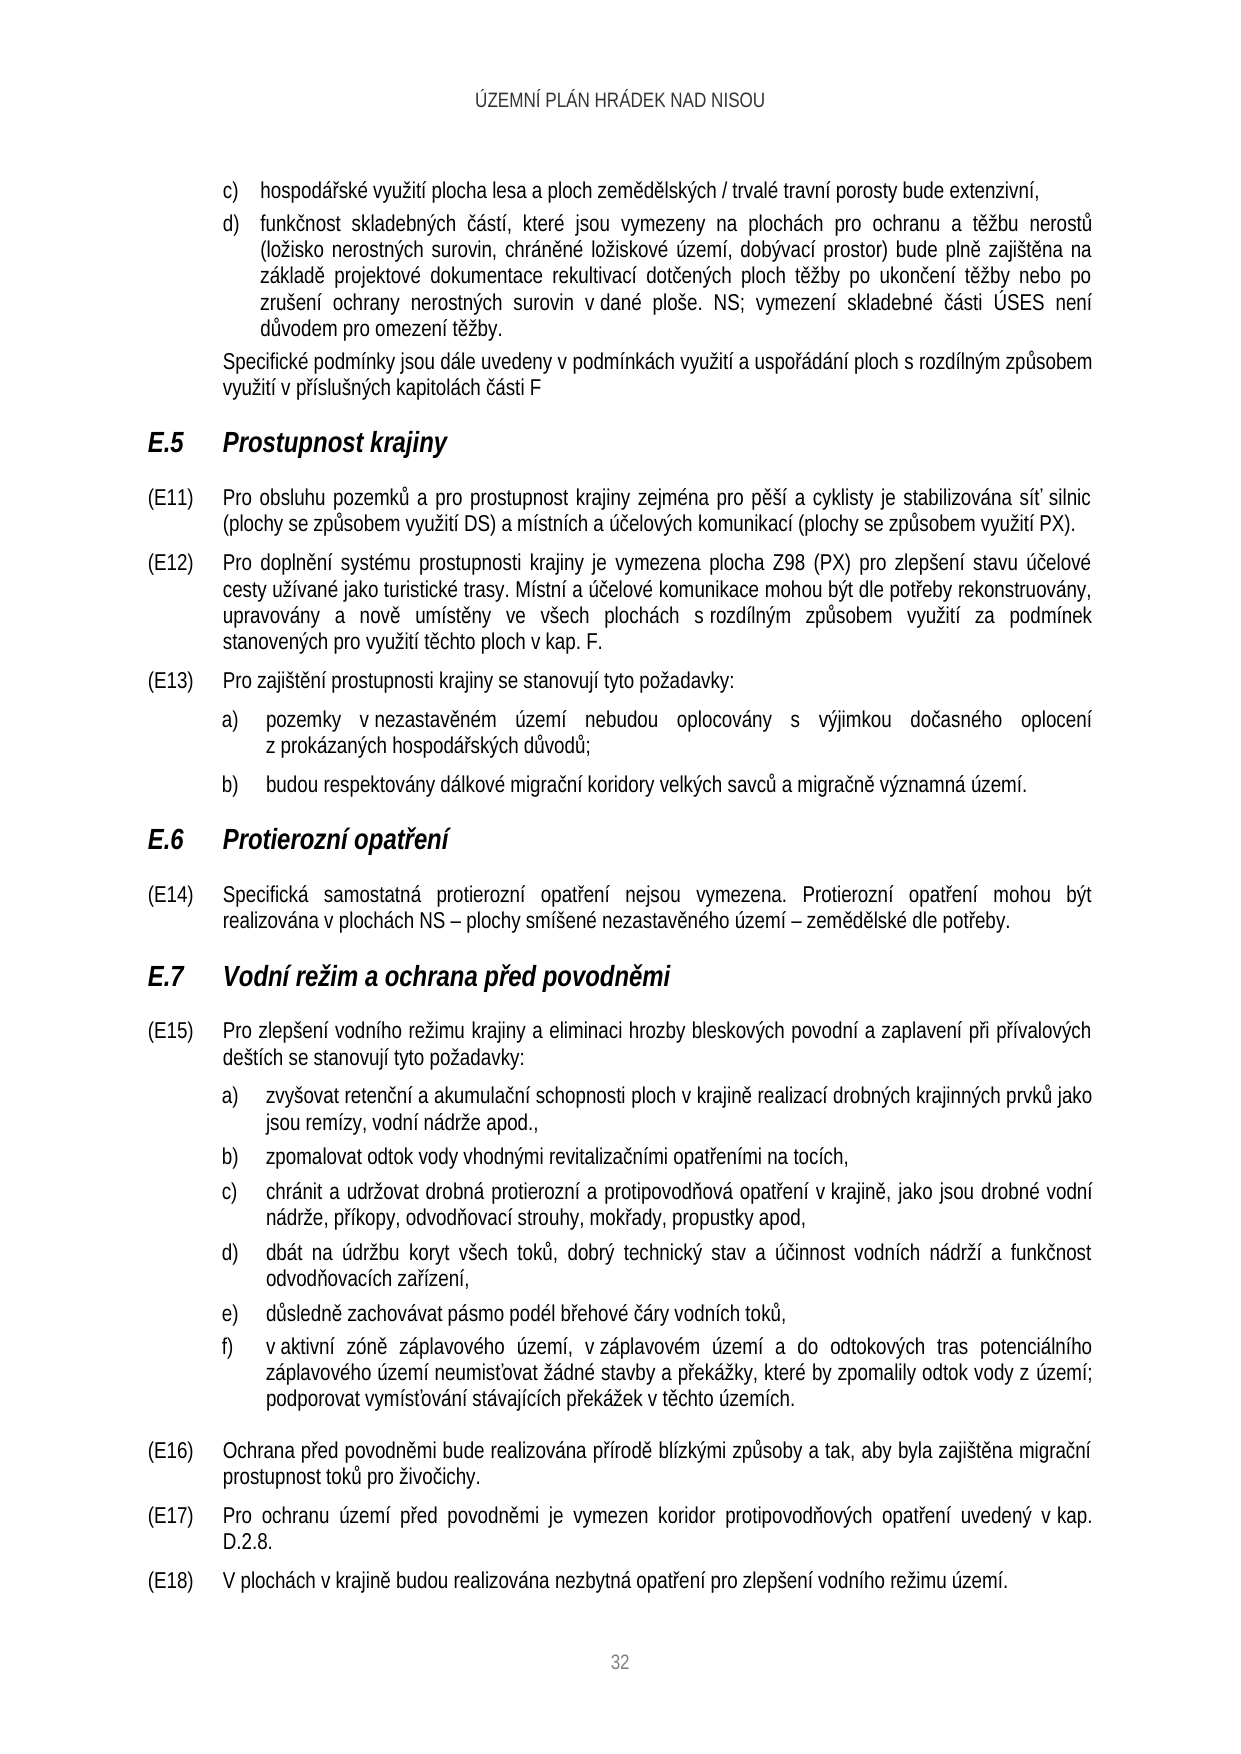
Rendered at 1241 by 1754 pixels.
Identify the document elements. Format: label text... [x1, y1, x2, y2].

list důsledně zachovávat pásmo podél břehové čáry vodních toků, [222, 1300, 1092, 1326]
list Pro obsluhu pozemků a pro prostupnost krajiny zejména pro pěší a cyklisty je stabilizována síť silnic (plochy se způsobem využití DS) a místních a účelových komunikací (plochy se způsobem využití PX). [148, 484, 1092, 537]
list v aktivní zóně záplavového území, v záplavovém území a do odtokových tras potenciálního záplavového území neumisťovat žádné stavby a překážky, které by zpomalily odtok vody z území; podporovat vymísťování stávajících překážek v těchto územích. [222, 1333, 1092, 1412]
list chránit a udržovat drobná protierozní a protipovodňová opatření v krajině, jako jsou drobné vodní nádrže, příkopy, odvodňovací strouhy, mokřady, propustky apod, [222, 1178, 1092, 1231]
list dbát na údržbu koryt všech toků, dobrý technický stav a účinnost vodních nádrží a funkčnost odvodňovacích zařízení, [222, 1239, 1092, 1292]
list Pro zlepšení vodního režimu krajiny a eliminaci hrozby bleskových povodní a zaplavení při přívalových deštích se stanovují tyto požadavky: [148, 1017, 1092, 1070]
subtitle E.7 Vodní režim a ochrana před povodněmi [148, 959, 1092, 992]
list hospodářské využití plocha lesa a ploch zemědělských / trvalé travní porosty bude extenzivní, [223, 177, 1092, 203]
list budou respektovány dálkové migrační koridory velkých savců a migračně významná území. [222, 771, 1092, 797]
list V plochách v krajině budou realizována nezbytná opatření pro zlepšení vodního režimu území. [148, 1567, 1092, 1593]
subtitle E.5 Prostupnost krajiny [148, 426, 1092, 459]
list funkčnost skladebných částí, které jsou vymezeny na plochách pro ochranu a těžbu nerostů (ložisko nerostných surovin, chráněné ložiskové území, dobývací prostor) bude plně zajištěna na základě projektové dokumentace rekultivací dotčených ploch těžby po ukončení těžby nebo po zrušení ochrany nerostných surovin v dané ploše. NS; vymezení skladebné části ÚSES není důvodem pro omezení těžby. [223, 210, 1092, 342]
list Specifické podmínky jsou dále uvedeny v podmínkách využití a uspořádání ploch s rozdílným způsobem využití v příslušných kapitolách části F [223, 348, 1092, 401]
list Specifická samostatná protierozní opatření nejsou vymezena. Protierozní opatření mohou být realizována v plochách NS – plochy smíšené nezastavěného území – zemědělské dle potřeby. [148, 881, 1092, 934]
list Pro zajištění prostupnosti krajiny se stanovují tyto požadavky: [148, 667, 1092, 693]
list Pro ochranu území před povodněmi je vymezen koridor protipovodňových opatření uvedený v kap. D.2.8. [148, 1502, 1092, 1555]
list zpomalovat odtok vody vhodnými revitalizačními opatřeními na tocích, [222, 1143, 1092, 1170]
list Pro doplnění systému prostupnosti krajiny je vymezena plocha Z98 (PX) pro zlepšení stavu účelové cesty užívané jako turistické trasy. Místní a účelové komunikace mohou být dle potřeby rekonstruovány, upravovány a nově umístěny ve všech plochách s rozdílným způsobem využití za podmínek stanovených pro využití těchto ploch v kap. F. [148, 549, 1092, 654]
list zvyšovat retenční a akumulační schopnosti ploch v krajině realizací drobných krajinných prvků jako jsou remízy, vodní nádrže apod., [222, 1082, 1092, 1135]
list Ochrana před povodněmi bude realizována přírodě blízkými způsoby a tak, aby byla zajištěna migrační prostupnost toků pro živočichy. [148, 1437, 1092, 1489]
subtitle E.6 Protierozní opatření [148, 822, 1092, 856]
list pozemky v nezastavěném území nebudou oplocovány s výjimkou dočasného oplocení z prokázaných hospodářských důvodů; [222, 706, 1092, 759]
